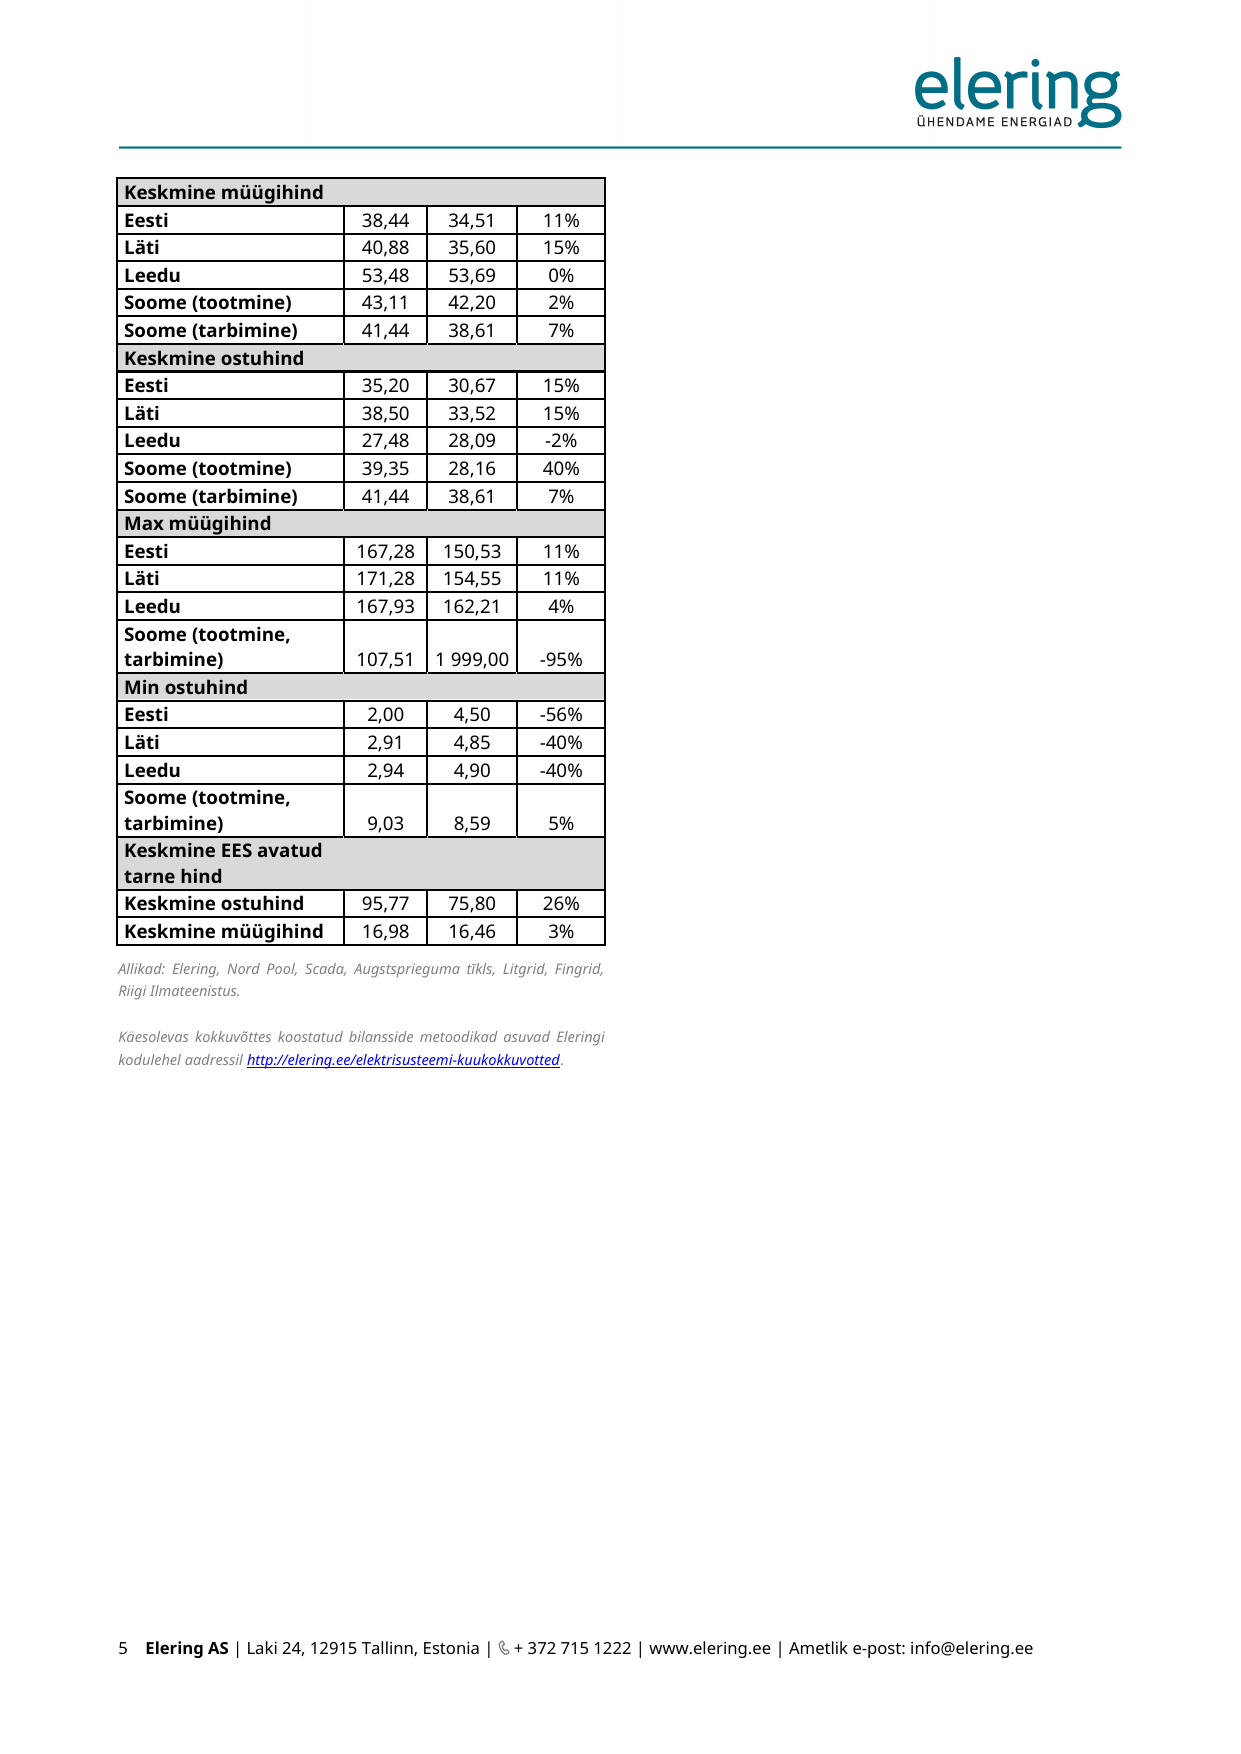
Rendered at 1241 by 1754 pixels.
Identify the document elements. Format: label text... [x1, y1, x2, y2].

table_cell 39,35 [345, 455, 426, 481]
table_cell 4,90 [428, 757, 516, 782]
table_cell Soome (tootmine, tarbimine) [118, 621, 343, 672]
table_cell 16,46 [428, 918, 516, 944]
table_cell 2,00 [345, 702, 426, 727]
table_cell 43,11 [345, 290, 426, 315]
table_cell -40% [518, 757, 604, 782]
table_cell 26% [518, 891, 604, 916]
table_cell Keskmine EES avatud tarne hind [118, 838, 343, 889]
table_cell Leedu [118, 428, 343, 453]
table_cell 15% [518, 373, 604, 398]
table_cell 150,53 [428, 538, 516, 564]
text Käesolevas kokkuvõttes koostatud bilansside metoodikad asuvad Eleringi kodulehel aadressil http://elering.ee/elektrisusteemi-kuukokkuvotted. [118, 1027, 605, 1069]
table_cell [517, 511, 604, 536]
table_cell 95,77 [345, 891, 426, 916]
table_cell 35,60 [428, 235, 516, 260]
table_cell Eesti [118, 207, 343, 232]
table_cell -56% [518, 702, 604, 727]
table_cell Eesti [118, 373, 343, 398]
table_cell 4% [518, 593, 604, 619]
table_cell [517, 179, 604, 205]
table_cell 107,51 [345, 621, 426, 672]
table_cell 40% [518, 455, 604, 481]
table_cell -2% [518, 428, 604, 453]
picture [1, 0, 1239, 162]
table_cell Leedu [118, 262, 343, 288]
table_cell 35,20 [345, 373, 426, 398]
table_cell Min ostuhind [118, 674, 343, 699]
table_cell 16,98 [345, 918, 426, 944]
table_cell 28,09 [428, 428, 516, 453]
table_cell 38,44 [345, 207, 426, 232]
table_cell 42,20 [428, 290, 516, 315]
table_cell Keskmine müügihind [118, 179, 343, 205]
table_cell 2,94 [345, 757, 426, 782]
table_cell 7% [518, 483, 604, 508]
table_cell 34,51 [428, 207, 516, 232]
table_cell Läti [118, 729, 343, 755]
table_cell 38,50 [345, 400, 426, 426]
table_cell [344, 674, 427, 699]
table_cell 167,28 [345, 538, 426, 564]
table_cell 4,85 [428, 729, 516, 755]
table_cell 4,50 [428, 702, 516, 727]
table_cell 75,80 [428, 891, 516, 916]
table_cell [428, 345, 516, 370]
table_cell -95% [518, 621, 604, 672]
table_cell [344, 511, 427, 536]
table_cell [344, 345, 427, 370]
table_cell 33,52 [428, 400, 516, 426]
table_cell [517, 345, 604, 370]
table_cell Keskmine müügihind [118, 918, 343, 944]
table_cell [428, 511, 516, 536]
table_cell 41,44 [345, 317, 426, 343]
table_cell [428, 179, 516, 205]
table_cell 38,61 [428, 483, 516, 508]
table_cell Leedu [118, 757, 343, 782]
table_cell 11% [518, 538, 604, 564]
table_cell 171,28 [345, 566, 426, 591]
table_cell 167,93 [345, 593, 426, 619]
table_cell 8,59 [428, 785, 516, 836]
table_cell 2% [518, 290, 604, 315]
table_cell [517, 674, 604, 699]
table_cell 11% [518, 566, 604, 591]
table_cell Soome (tootmine) [118, 455, 343, 481]
table_cell 53,69 [428, 262, 516, 288]
table_cell 41,44 [345, 483, 426, 508]
table_cell 53,48 [345, 262, 426, 288]
table_cell Soome (tarbimine) [118, 317, 343, 343]
table_cell [428, 674, 516, 699]
table_cell Leedu [118, 593, 343, 619]
table_cell -40% [518, 729, 604, 755]
table_cell 1 999,00 [428, 621, 516, 672]
table_cell 15% [518, 400, 604, 426]
table_cell 28,16 [428, 455, 516, 481]
table_cell 11% [518, 207, 604, 232]
table_cell [344, 179, 427, 205]
table_cell Keskmine ostuhind [118, 891, 343, 916]
table_cell 15% [518, 235, 604, 260]
text Allikad: Elering, Nord Pool, Scada, Augstsprieguma tīkls, Litgrid, Fingrid, Riigi Ilmateenistus. [118, 958, 605, 1001]
table_cell Soome (tootmine, tarbimine) [118, 785, 343, 836]
table_cell Max müügihind [118, 511, 343, 536]
table_cell Läti [118, 400, 343, 426]
table_cell 27,48 [345, 428, 426, 453]
table_cell 154,55 [428, 566, 516, 591]
table_cell Soome (tootmine) [118, 290, 343, 315]
table_cell Eesti [118, 538, 343, 564]
table_cell 0% [518, 262, 604, 288]
table_cell [517, 838, 604, 889]
table_cell 162,21 [428, 593, 516, 619]
table_cell 38,61 [428, 317, 516, 343]
table_cell Soome (tarbimine) [118, 483, 343, 508]
table_cell 9,03 [345, 785, 426, 836]
table_cell [428, 838, 516, 889]
table_cell 2,91 [345, 729, 426, 755]
table_cell Läti [118, 566, 343, 591]
table_cell [344, 838, 427, 889]
table_cell 7% [518, 317, 604, 343]
table_cell 30,67 [428, 373, 516, 398]
table_cell Eesti [118, 702, 343, 727]
table_cell 40,88 [345, 235, 426, 260]
table_cell 3% [518, 918, 604, 944]
table_cell 5% [518, 785, 604, 836]
table_cell Läti [118, 235, 343, 260]
table_cell Keskmine ostuhind [118, 345, 343, 370]
